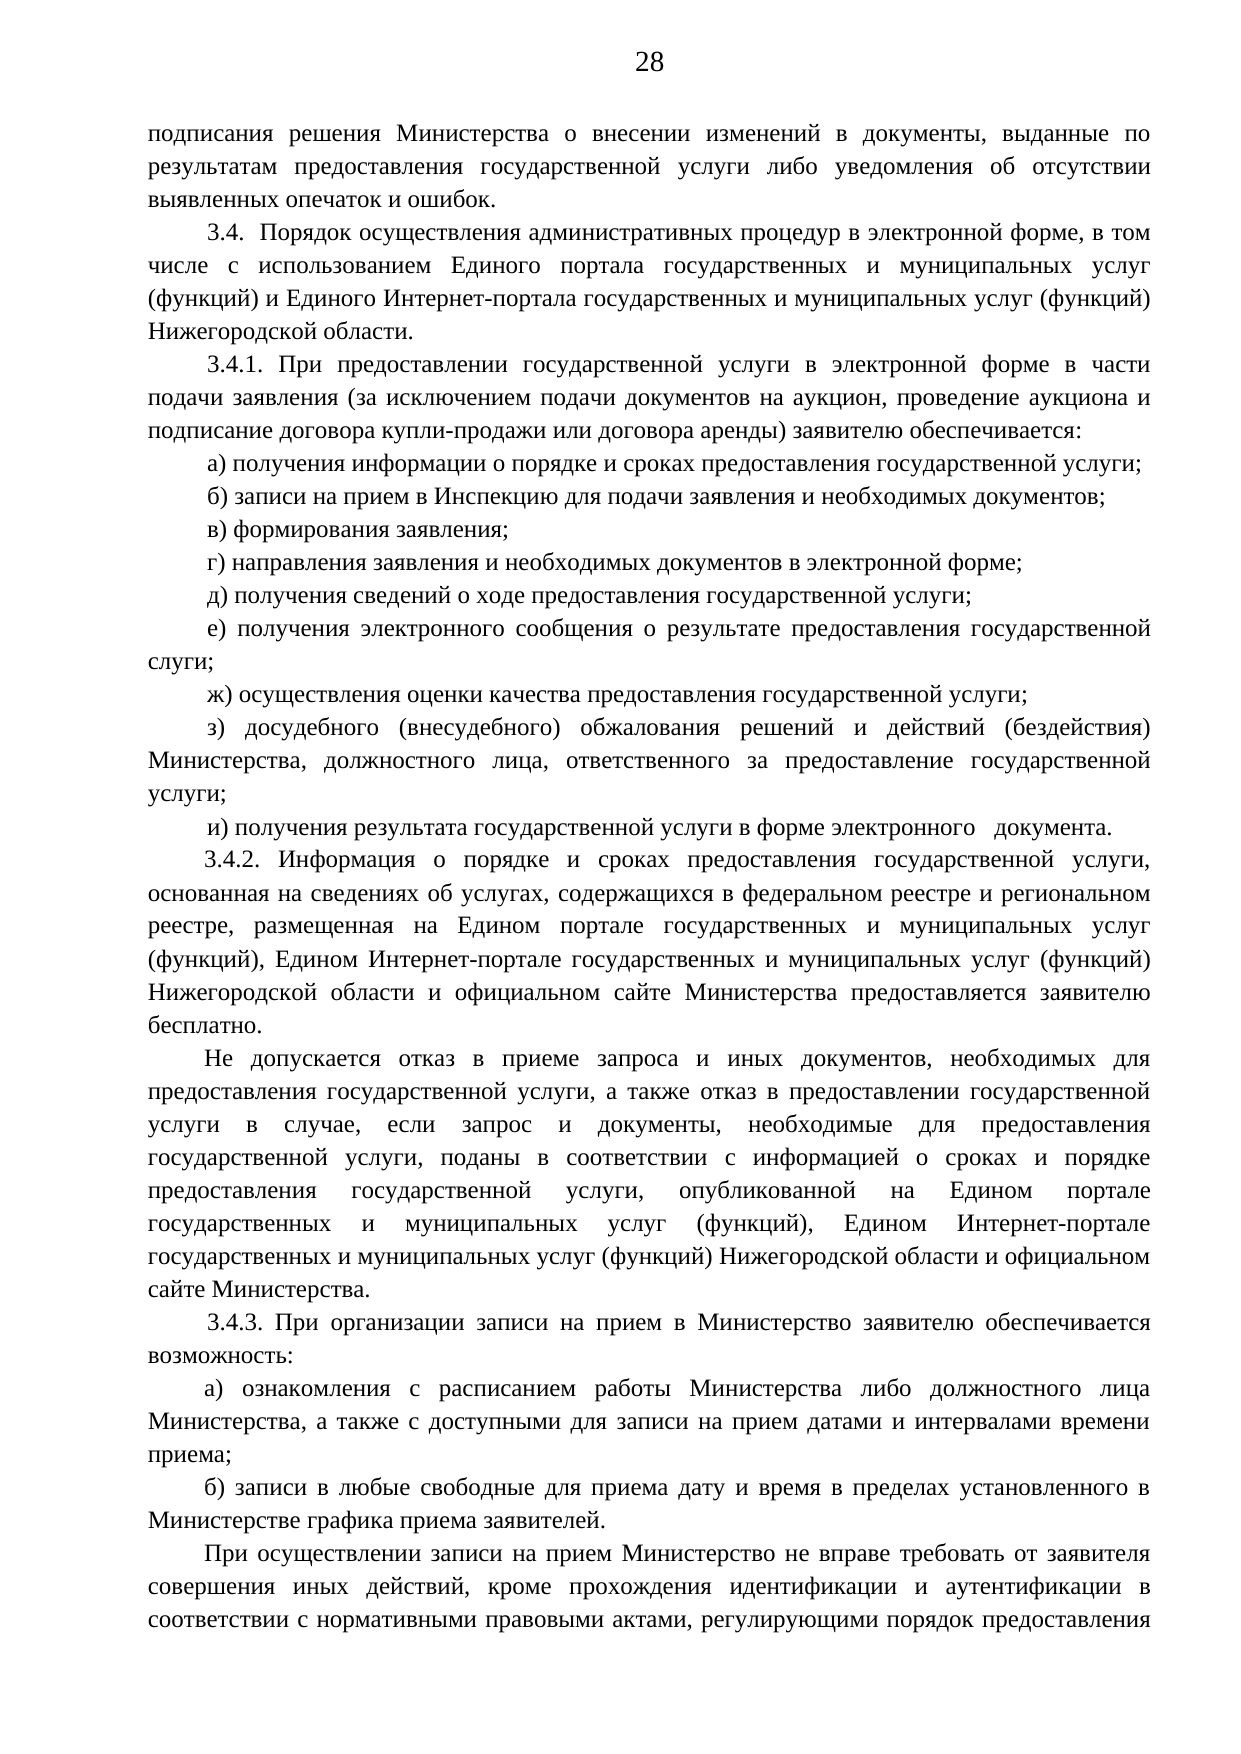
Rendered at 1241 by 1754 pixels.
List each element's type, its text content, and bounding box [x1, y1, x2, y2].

text в) формирования заявления; [148, 514, 1152, 543]
text 3.4. Порядок осуществления административных процедур в электронной форме, в том числе с использованием Единого портала государственных и муниципальных услуг (функций) и Единого Интернет-портала государственных и муниципальных услуг (функций) Нижегородской области. [148, 217, 1152, 345]
text а) ознакомления с расписанием работы Министерства либо должностного лица Министерства, а также с доступными для записи на прием датами и интервалами времени приема; [148, 1373, 1152, 1468]
text 3.4.1. При предоставлении государственной услуги в электронной форме в части подачи заявления (за исключением подачи документов на аукцион, проведение аукциона и подписание договора купли-продажи или договора аренды) заявителю обеспечивается: [148, 349, 1152, 444]
text е) получения электронного сообщения о результате предоставления государственной слуги; [148, 613, 1152, 675]
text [148, 118, 1152, 213]
text г) направления заявления и необходимых документов в электронной форме; [148, 547, 1152, 576]
text ж) осуществления оценки качества предоставления государственной услуги; [148, 679, 1152, 708]
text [148, 1538, 1152, 1633]
text б) записи в любые свободные для приема дату и время в пределах установленного в Министерстве графика приема заявителей. [148, 1472, 1152, 1534]
text д) получения сведений о ходе предоставления государственной услуги; [148, 580, 1152, 609]
text 3.4.3. При организации записи на прием в Министерство заявителю обеспечивается возможность: [148, 1307, 1152, 1369]
text Не допускается отказ в приеме запроса и иных документов, необходимых для предоставления государственной услуги, а также отказ в предоставлении государственной услуги в случае, если запрос и документы, необходимые для предоставления государственной услуги, поданы в соответствии с информацией о сроках и порядке предоставления государственной услуги, опубликованной на Едином портале государственных и муниципальных услуг (функций), Едином Интернет-портале государственных и муниципальных услуг (функций) Нижегородской области и официальном сайте Министерства. [148, 1043, 1152, 1303]
text 3.4.2. Информация о порядке и сроках предоставления государственной услуги, основанная на сведениях об услугах, содержащихся в федеральном реестре и региональном реестре, размещенная на Едином портале государственных и муниципальных услуг (функций), Едином Интернет-портале государственных и муниципальных услуг (функций) Нижегородской области и официальном сайте Министерства предоставляется заявителю бесплатно. [148, 844, 1152, 1038]
text а) получения информации о порядке и сроках предоставления государственной услуги; [148, 448, 1152, 477]
text б) записи на прием в Инспекцию для подачи заявления и необходимых документов; [148, 481, 1152, 510]
text з) досудебного (внесудебного) обжалования решений и действий (бездействия) Министерства, должностного лица, ответственного за предоставление государственной услуги; [148, 712, 1152, 807]
text и) получения результата государственной услуги в форме электронного документа. [148, 812, 1152, 840]
